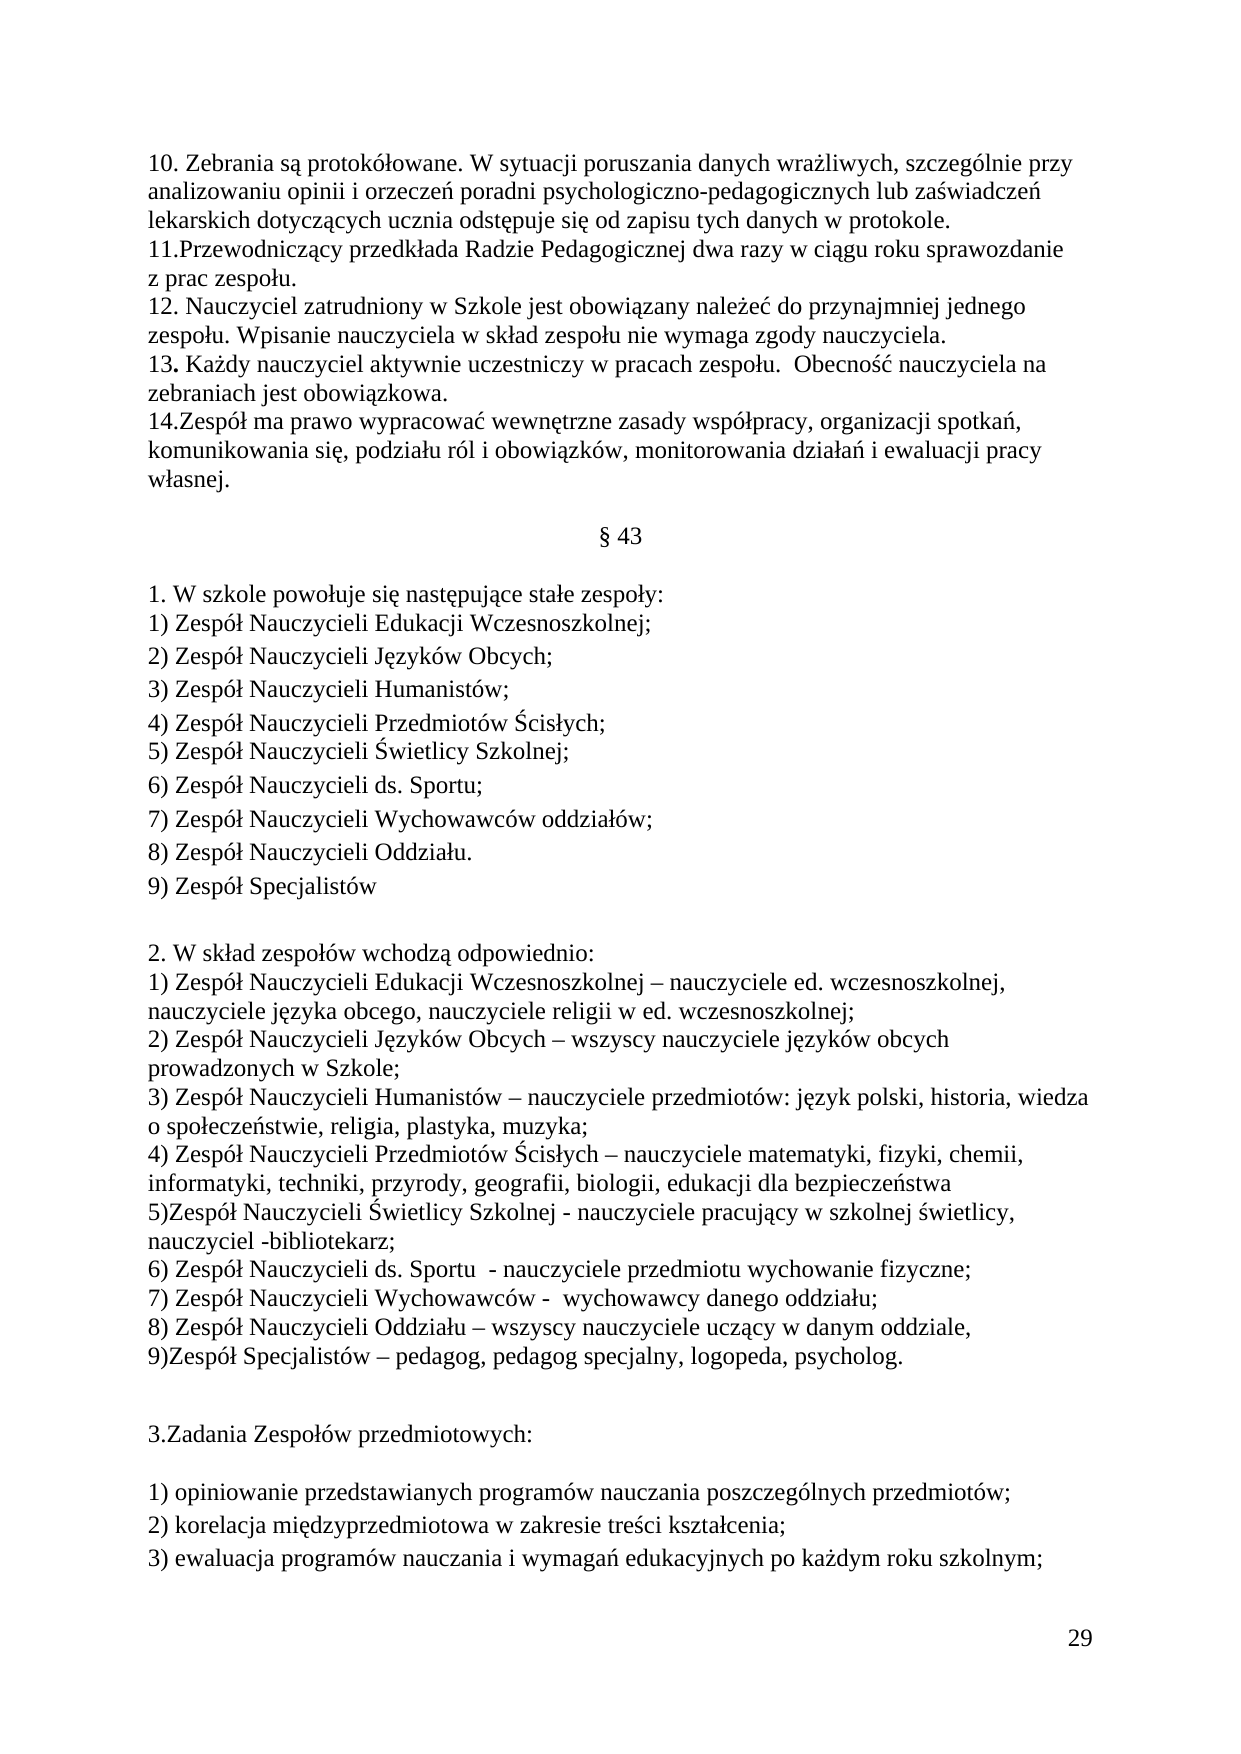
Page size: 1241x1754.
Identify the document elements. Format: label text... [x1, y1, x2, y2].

text 4) Zespół Nauczycieli Przedmiotów Ścisłych; [148, 708, 1093, 736]
text 4) Zespół Nauczycieli Przedmiotów Ścisłych – nauczyciele matematyki, fizyki, chemii, informatyki, techniki, przyrody, geografii, biologii, edukacji dla bezpieczeństwa [148, 1139, 1093, 1197]
text 12. Nauczyciel zatrudniony w Szkole jest obowiązany należeć do przynajmniej jednego zespołu. Wpisanie nauczyciela w skład zespołu nie wymaga zgody nauczyciela. [148, 291, 1093, 349]
text 2) Zespół Nauczycieli Języków Obcych – wszyscy nauczyciele języków obcych prowadzonych w Szkole; [148, 1024, 1093, 1082]
text 1. W szkole powołuje się następujące stałe zespoły: [148, 579, 1093, 608]
text 2) Zespół Nauczycieli Języków Obcych; [148, 641, 1093, 670]
text 5)Zespół Nauczycieli Świetlicy Szkolnej - nauczyciele pracujący w szkolnej świetlicy, nauczyciel -bibliotekarz; [148, 1197, 1093, 1254]
text 3) Zespół Nauczycieli Humanistów; [148, 674, 1093, 703]
text 6) Zespół Nauczycieli ds. Sportu; [148, 770, 1093, 799]
text 3.Zadania Zespołów przedmiotowych: [148, 1419, 1093, 1448]
text 9)Zespół Specjalistów – pedagog, pedagog specjalny, logopeda, psycholog. [148, 1341, 1093, 1369]
text 3) ewaluacja programów nauczania i wymagań edukacyjnych po każdym roku szkolnym; [148, 1543, 1093, 1572]
text 5) Zespół Nauczycieli Świetlicy Szkolnej; [148, 736, 1093, 765]
text 1) Zespół Nauczycieli Edukacji Wczesnoszkolnej; [148, 608, 1093, 636]
text 9) Zespół Specjalistów [148, 871, 1093, 900]
text 2) korelacja międzyprzedmiotowa w zakresie treści kształcenia; [148, 1510, 1093, 1539]
text 13. Każdy nauczyciel aktywnie uczestniczy w pracach zespołu. Obecność nauczyciela na zebraniach jest obowiązkowa. [148, 349, 1093, 406]
text 8) Zespół Nauczycieli Oddziału – wszyscy nauczyciele uczący w danym oddziale, [148, 1312, 1093, 1341]
text 7) Zespół Nauczycieli Wychowawców oddziałów; [148, 804, 1093, 832]
text 3) Zespół Nauczycieli Humanistów – nauczyciele przedmiotów: język polski, historia, wiedza o społeczeństwie, religia, plastyka, muzyka; [148, 1082, 1093, 1139]
text 1) opiniowanie przedstawianych programów nauczania poszczególnych przedmiotów; [148, 1477, 1093, 1505]
text 14.Zespół ma prawo wypracować wewnętrzne zasady współpracy, organizacji spotkań, komunikowania się, podziału ról i obowiązków, monitorowania działań i ewaluacji pracy własnej. [148, 406, 1093, 493]
text § 43 [148, 521, 1093, 550]
text 1) Zespół Nauczycieli Edukacji Wczesnoszkolnej – nauczyciele ed. wczesnoszkolnej, nauczyciele języka obcego, nauczyciele religii w ed. wczesnoszkolnej; [148, 967, 1093, 1024]
text 10. Zebrania są protokółowane. W sytuacji poruszania danych wrażliwych, szczególnie przy analizowaniu opinii i orzeczeń poradni psychologiczno-pedagogicznych lub zaświadczeń lekarskich dotyczących ucznia odstępuje się od zapisu tych danych w protokole. [148, 148, 1093, 234]
text 7) Zespół Nauczycieli Wychowawców - wychowawcy danego oddziału; [148, 1283, 1093, 1312]
text 2. W skład zespołów wchodzą odpowiednio: [148, 938, 1093, 967]
text 11.Przewodniczący przedkłada Radzie Pedagogicznej dwa razy w ciągu roku sprawozdanie z prac zespołu. [148, 234, 1093, 291]
text 6) Zespół Nauczycieli ds. Sportu - nauczyciele przedmiotu wychowanie fizyczne; [148, 1254, 1093, 1283]
text 8) Zespół Nauczycieli Oddziału. [148, 837, 1093, 866]
